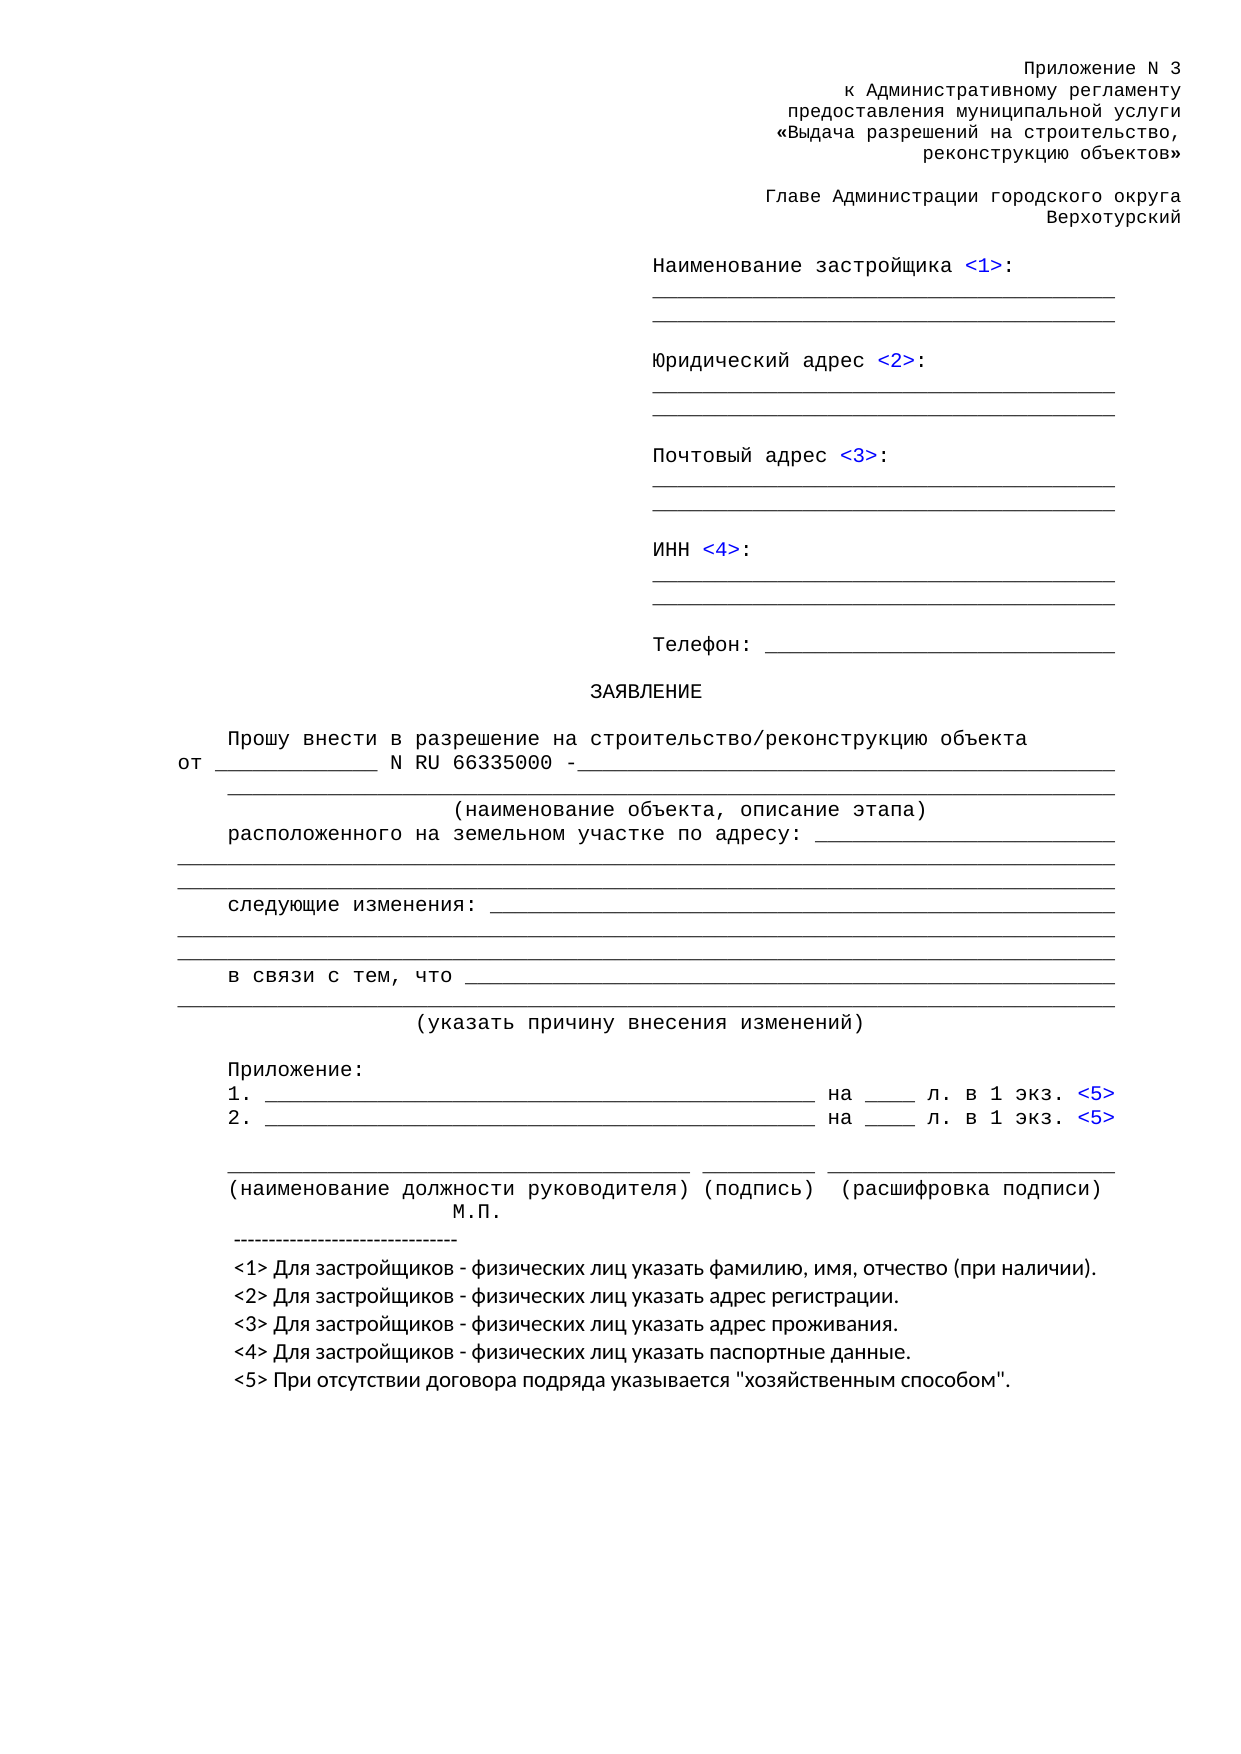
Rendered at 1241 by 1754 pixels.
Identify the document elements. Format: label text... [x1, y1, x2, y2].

text ___________________________________________________________________________ [177, 988, 1181, 1012]
text ___________________________________________________________________________ [177, 917, 1181, 941]
text ЗАЯВЛЕНИЕ [177, 681, 1181, 705]
text М.П. [177, 1201, 1181, 1225]
text _____________________________________ [177, 563, 1181, 586]
title реконструкцию объектов» [177, 144, 1181, 165]
text 1. ____________________________________________ на ____ л. в 1 экз. <5> [177, 1083, 1181, 1107]
text ___________________________________________________________________________ [177, 941, 1181, 965]
text (наименование должности руководителя) (подпись) (расшифровка подписи) [177, 1178, 1181, 1201]
text _____________________________________ [177, 374, 1181, 397]
text расположенного на земельном участке по адресу: ________________________ [177, 823, 1181, 847]
text Верхотурский [177, 208, 1181, 229]
text следующие изменения: __________________________________________________ [177, 894, 1181, 917]
text _____________________________________ [177, 303, 1181, 326]
text Приложение: [177, 1059, 1181, 1083]
text ___________________________________________________________________________ [177, 847, 1181, 870]
text <2> Для застройщиков - физических лиц указать адрес регистрации. [177, 1281, 1181, 1309]
text _____________________________________ [177, 586, 1181, 610]
text _____________________________________ [177, 279, 1181, 303]
text -------------------------------- [177, 1225, 1181, 1253]
text ___________________________________________________________________________ [177, 870, 1181, 894]
text Юридический адрес <2>: [177, 350, 1181, 374]
text Наименование застройщика <1>: [177, 255, 1181, 279]
text (указать причину внесения изменений) [177, 1012, 1181, 1036]
text <1> Для застройщиков - физических лиц указать фамилию, имя, отчество (при наличии). [177, 1253, 1181, 1281]
text _____________________________________ [177, 492, 1181, 516]
text ИНН <4>: [177, 539, 1181, 563]
text Приложение N 3 [177, 59, 1181, 80]
text к Административному регламенту [177, 80, 1181, 102]
text _______________________________________________________________________ [177, 776, 1181, 799]
text Почтовый адрес <3>: [177, 444, 1181, 468]
text Главе Администрации городского округа [177, 187, 1181, 208]
text _____________________________________ [177, 397, 1181, 421]
text 2. ____________________________________________ на ____ л. в 1 экз. <5> [177, 1107, 1181, 1130]
text _____________________________________ _________ _______________________ [177, 1154, 1181, 1178]
text (наименование объекта, описание этапа) [177, 799, 1181, 823]
title «Выдача разрешений на строительство, [177, 123, 1181, 144]
text от _____________ N RU 66335000 -___________________________________________ [177, 752, 1181, 776]
text в связи с тем, что ____________________________________________________ [177, 965, 1181, 988]
text <4> Для застройщиков - физических лиц указать паспортные данные. [177, 1337, 1181, 1365]
text предоставления муниципальной услуги [177, 102, 1181, 123]
text Телефон: ____________________________ [177, 634, 1181, 657]
text _____________________________________ [177, 468, 1181, 492]
text <5> При отсутствии договора подряда указывается "хозяйственным способом". [177, 1365, 1181, 1393]
text Прошу внести в разрешение на строительство/реконструкцию объекта [177, 728, 1181, 752]
text <3> Для застройщиков - физических лиц указать адрес проживания. [177, 1309, 1181, 1337]
